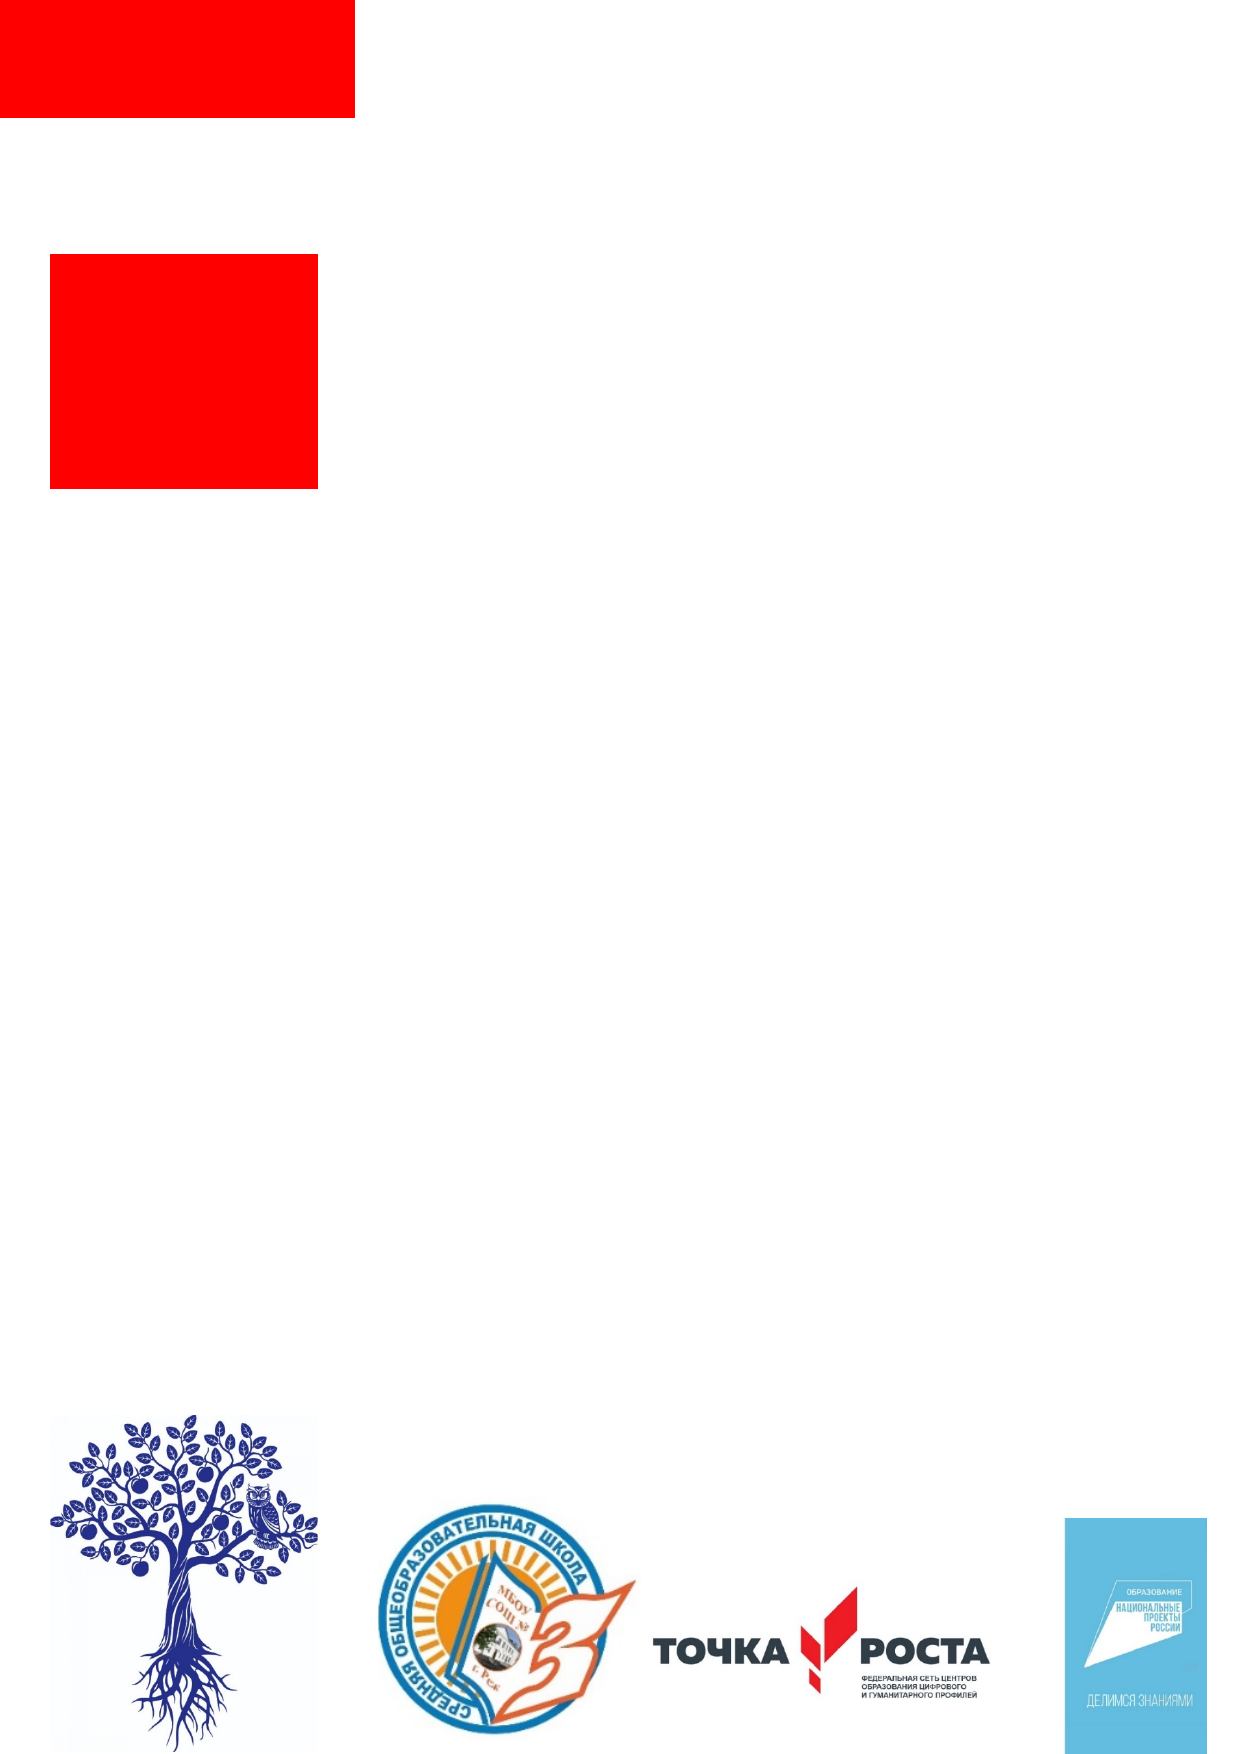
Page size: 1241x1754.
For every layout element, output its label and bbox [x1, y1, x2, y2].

picture [375, 1497, 1207, 1754]
picture [48, 1415, 318, 1751]
